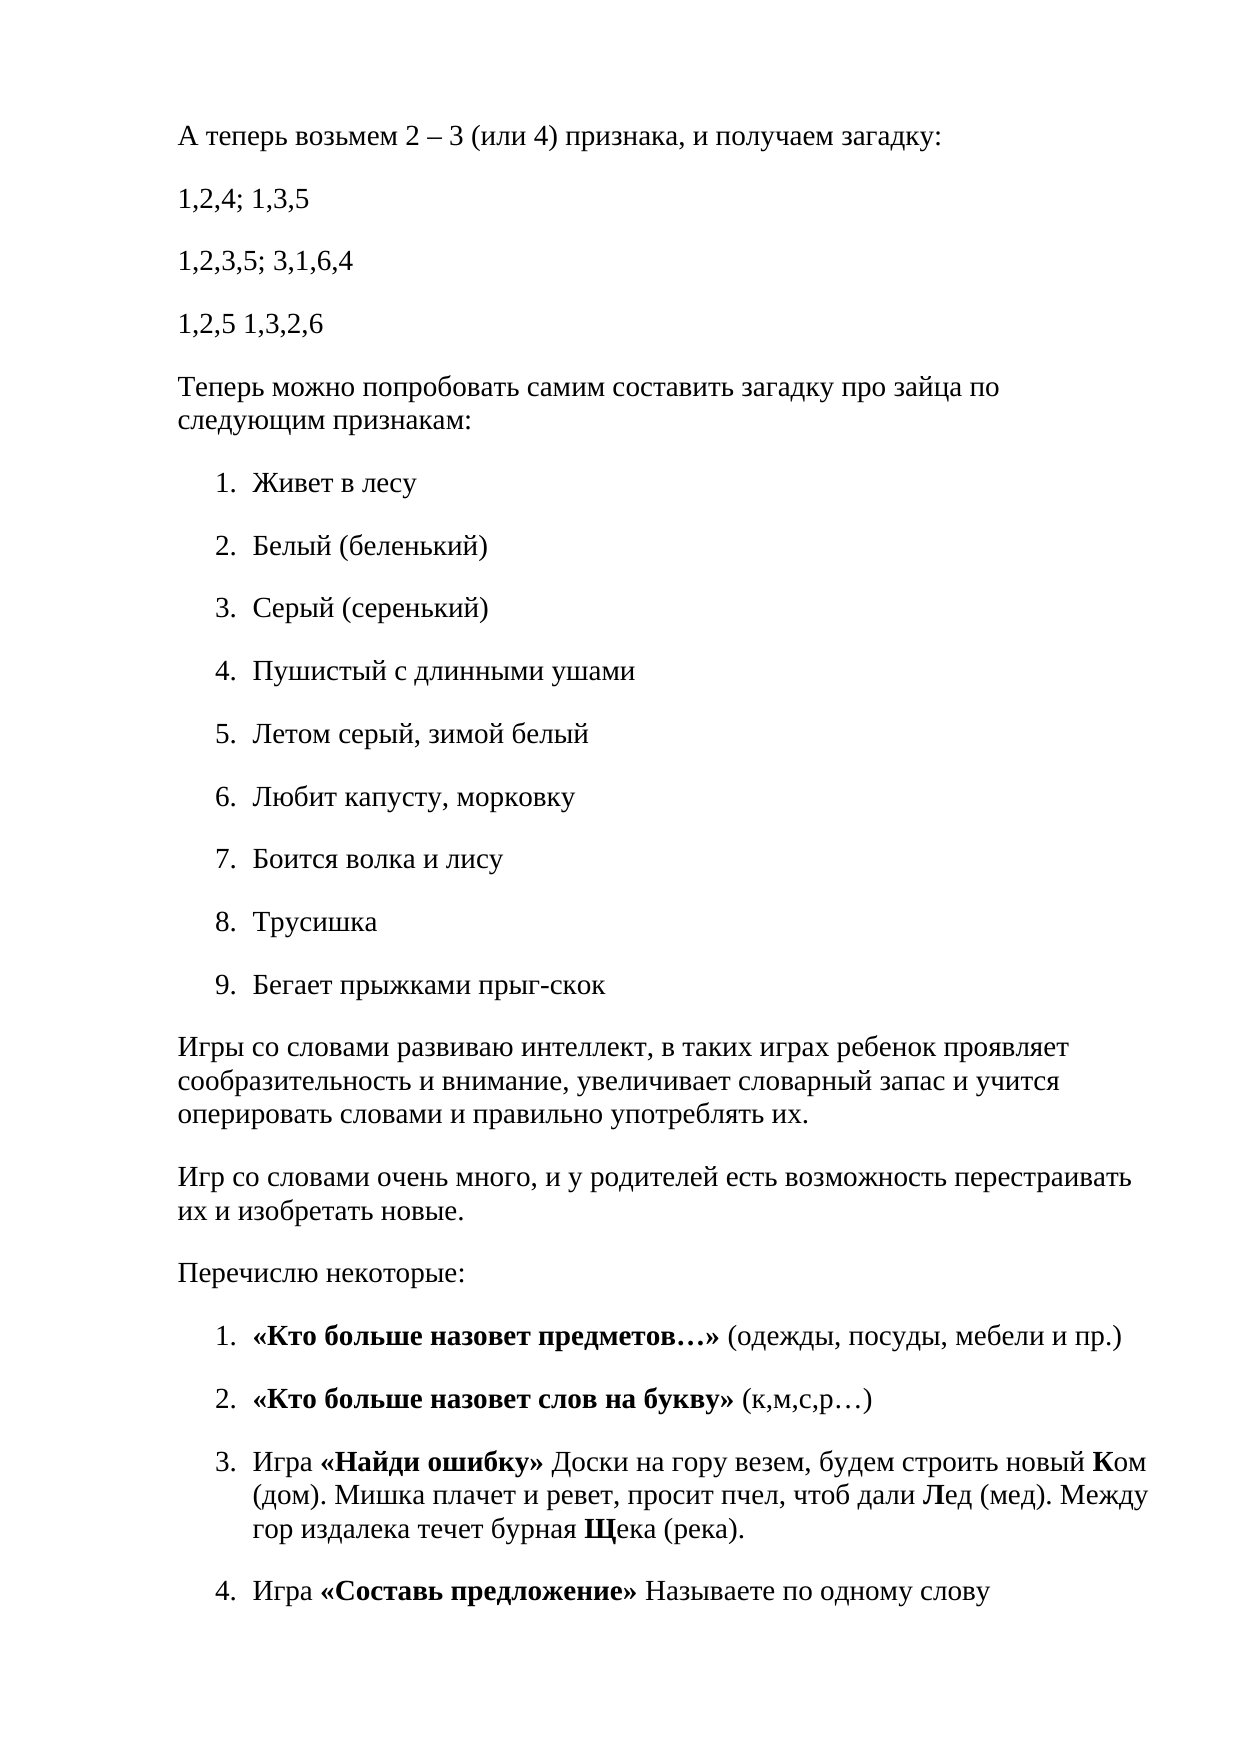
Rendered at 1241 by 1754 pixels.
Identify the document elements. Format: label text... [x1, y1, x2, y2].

text Игр со словами очень много, и у родителей есть возможность перестраивать их и изобретать новые. [177, 1159, 1152, 1226]
list Серый (серенький) [215, 591, 1152, 624]
list Живет в лесу [215, 465, 1152, 499]
list Трусишка [215, 904, 1152, 938]
text 1,2,3,5; 3,1,6,4 [177, 243, 1152, 277]
list «Кто больше назовет слов на букву» (к,м,с,р…) [215, 1381, 1152, 1414]
text 1,2,4; 1,3,5 [177, 181, 1152, 214]
text А теперь возьмем 2 – 3 (или 4) признака, и получаем загадку: [177, 118, 1152, 152]
list Пушистый с длинными ушами [215, 653, 1152, 687]
text Перечислю некоторые: [177, 1256, 1152, 1289]
list Игра «Составь предложение» Называете по одному слову [215, 1573, 1152, 1607]
list Белый (беленький) [215, 528, 1152, 561]
list «Кто больше назовет предметов…» (одежды, посуды, мебели и пр.) [215, 1318, 1152, 1352]
list Любит капусту, морковку [215, 779, 1152, 812]
list Бегает прыжками прыг-скок [215, 967, 1152, 1000]
text 1,2,5 1,3,2,6 [177, 306, 1152, 340]
list Игра «Найди ошибку» Доски на гору везем, будем строить новый Ком (дом). Мишка плачет и ревет, просит пчел, чтоб дали Лед (мед). Между гор издалека течет бурная Щека (река). [215, 1444, 1152, 1544]
text Теперь можно попробовать самим составить загадку про зайца по следующим признакам: [177, 369, 1152, 436]
list Боится волка и лису [215, 841, 1152, 875]
list Летом серый, зимой белый [215, 716, 1152, 749]
text Игры со словами развиваю интеллект, в таких играх ребенок проявляет сообразительность и внимание, увеличивает словарный запас и учится оперировать словами и правильно употреблять их. [177, 1029, 1152, 1130]
